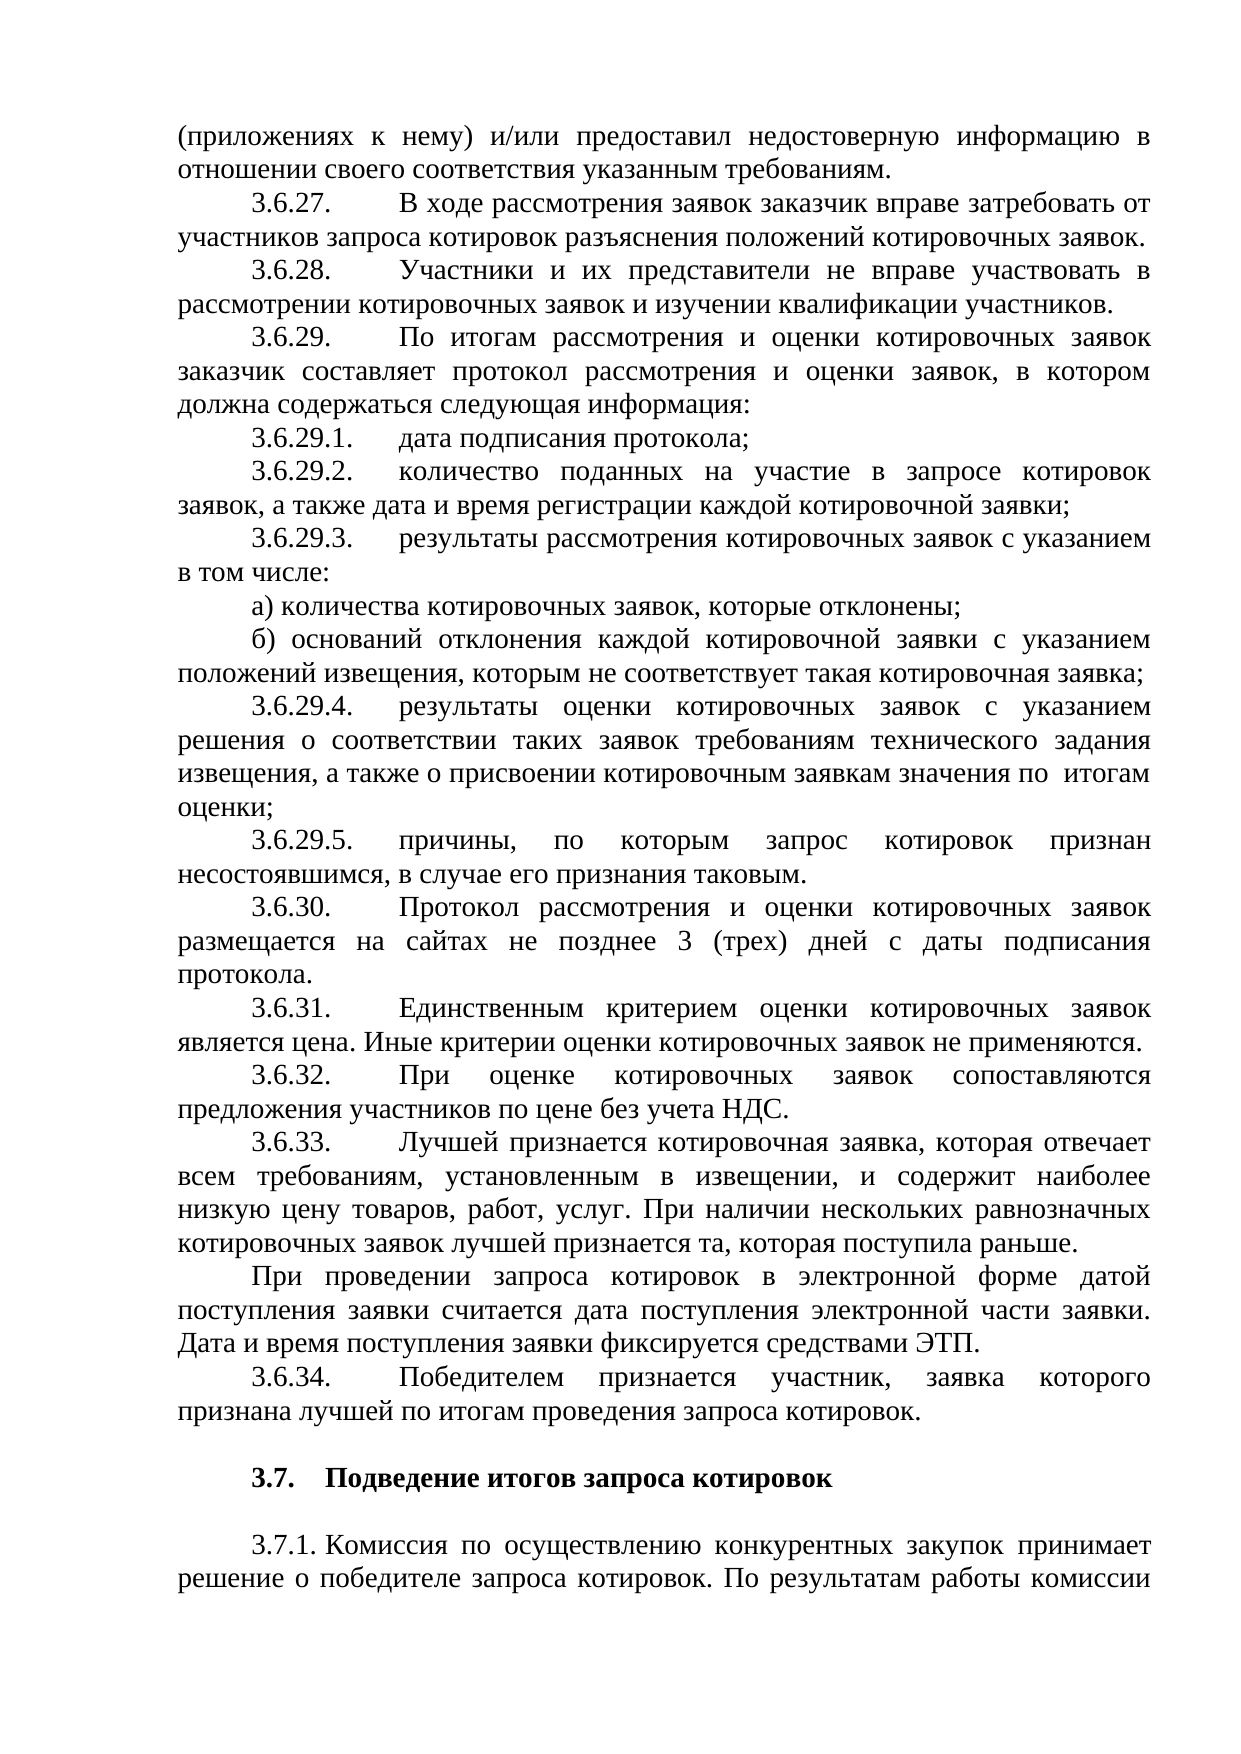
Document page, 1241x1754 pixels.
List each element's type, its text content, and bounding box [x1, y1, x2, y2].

list В ходе рассмотрения заявок заказчик вправе затребовать от участников запроса котировок разъяснения положений котировочных заявок. [177, 185, 1152, 252]
list результаты оценки котировочных заявок с указанием решения о соответствии таких заявок требованиям технического задания извещения, а также о присвоении котировочным заявкам значения по итогам оценки; [177, 688, 1152, 822]
list Единственным критерием оценки котировочных заявок является цена. Иные критерии оценки котировочных заявок не применяются. [177, 990, 1152, 1057]
list Победителем признается участник, заявка которого признана лучшей по итогам проведения запроса котировок. [177, 1359, 1152, 1426]
list количество поданных на участие в запросе котировок заявок, а также дата и время регистрации каждой котировочной заявки; [177, 453, 1152, 521]
list причины, по которым запрос котировок признан несостоявшимся, в случае его признания таковым. [177, 822, 1152, 889]
list При оценке котировочных заявок сопоставляются предложения участников по цене без учета НДС. [177, 1057, 1152, 1124]
list Участники и их представители не вправе участвовать в рассмотрении котировочных заявок и изучении квалификации участников. [177, 252, 1152, 319]
text При проведении запроса котировок в электронной форме датой поступления заявки считается дата поступления электронной части заявки. Дата и время поступления заявки фиксируется средствами ЭТП. [177, 1258, 1152, 1359]
list а) количества котировочных заявок, которые отклонены; [177, 588, 1152, 621]
list дата подписания протокола; [177, 420, 1152, 453]
list Лучшей признается котировочная заявка, которая отвечает всем требованиям, установленным в извещении, и содержит наиболее низкую цену товаров, работ, услуг. При наличии нескольких равнозначных котировочных заявок лучшей признается та, которая поступила раньше. [177, 1124, 1152, 1258]
list Протокол рассмотрения и оценки котировочных заявок размещается на сайтах не позднее 3 (трех) дней с даты подписания протокола. [177, 889, 1152, 990]
list б) оснований отклонения каждой котировочной заявки с указанием положений извещения, которым не соответствует такая котировочная заявка; [177, 621, 1152, 688]
list По итогам рассмотрения и оценки котировочных заявок заказчик составляет протокол рассмотрения и оценки заявок, в котором должна содержаться следующая информация: [177, 319, 1152, 420]
subtitle Подведение итогов запроса котировок [177, 1460, 1152, 1493]
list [177, 118, 1152, 185]
list результаты рассмотрения котировочных заявок с указанием в том числе: [177, 521, 1152, 588]
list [177, 1527, 1152, 1594]
